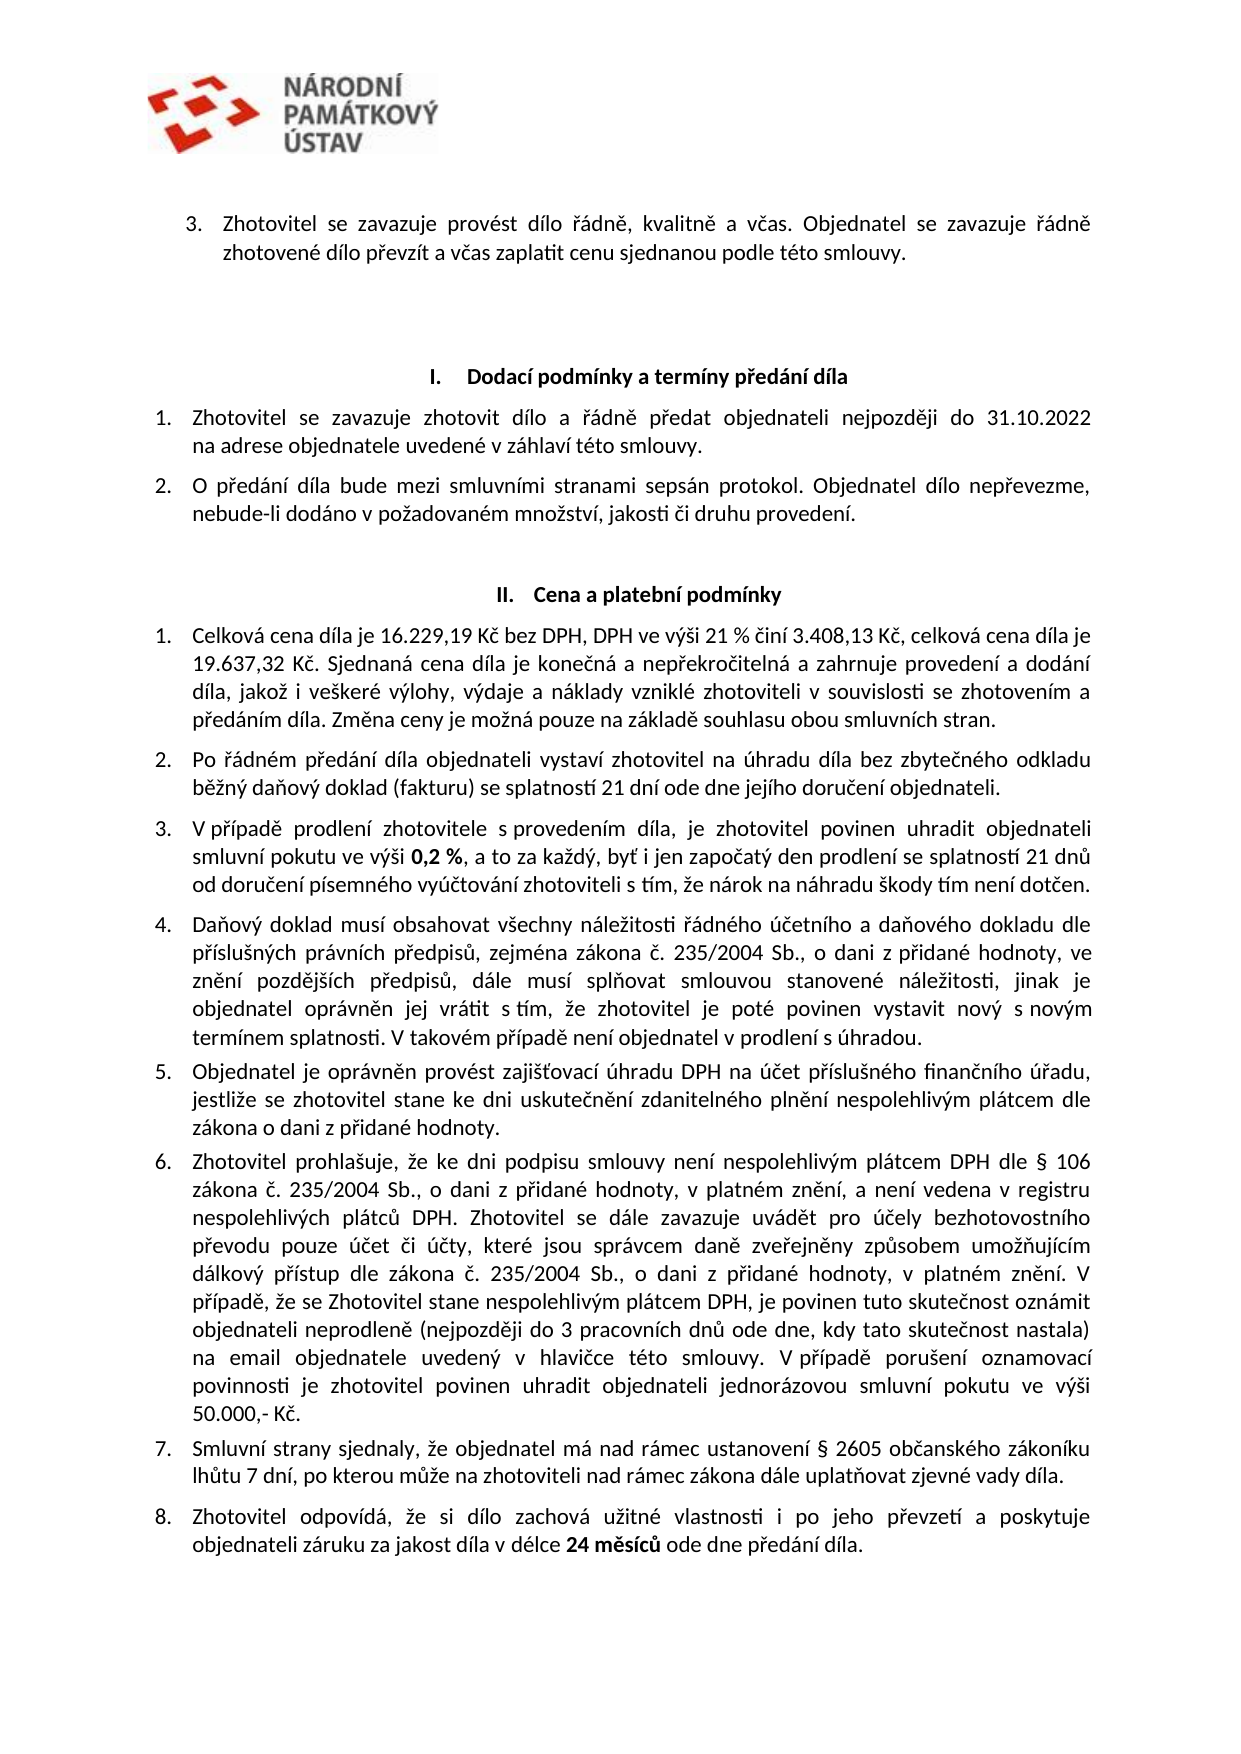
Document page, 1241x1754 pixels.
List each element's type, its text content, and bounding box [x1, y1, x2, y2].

picture [147, 73, 439, 154]
list Smluvní strany sjednaly, že objednatel má nad rámec ustanovení § 2605 občanského zákoníku lhůtu 7 dní, po kterou může na zhotoviteli nad rámec zákona dále uplatňovat zjevné vady díla. [154, 1434, 1092, 1490]
list Po řádném předání díla objednateli vystaví zhotovitel na úhradu díla bez zbytečného odkladu běžný daňový doklad (fakturu) se splatností 21 dní ode dne jejího doručení objednateli. [154, 745, 1092, 801]
list V případě prodlení zhotovitele s provedením díla, je zhotovitel povinen uhradit objednateli smluvní pokutu ve výši 0,2 %, a to za každý, byť i jen započatý den prodlení se splatností 21 dnů od doručení písemného vyúčtování zhotoviteli s tím, že nárok na náhradu škody tím není dotčen. [154, 814, 1092, 898]
list O předání díla bude mezi smluvními stranami sepsán protokol. Objednatel dílo nepřevezme, nebude-li dodáno v požadovaném množství, jakosti či druhu provedení. [154, 471, 1092, 527]
list Objednatel je oprávněn provést zajišťovací úhradu DPH na účet příslušného finančního úřadu, jestliže se zhotovitel stane ke dni uskutečnění zdanitelného plnění nespolehlivým plátcem dle zákona o dani z přidané hodnoty. [154, 1057, 1092, 1141]
list Daňový doklad musí obsahovat všechny náležitosti řádného účetního a daňového dokladu dle příslušných právních předpisů, zejména zákona č. 235/2004 Sb., o dani z přidané hodnoty, ve znění pozdějších předpisů, dále musí splňovat smlouvou stanovené náležitosti, jinak je objednatel oprávněn jej vrátit s tím, že zhotovitel je poté povinen vystavit nový s novým termínem splatnosti. V takovém případě není objednatel v prodlení s úhradou. [154, 911, 1092, 1051]
list Cena a platební podmínky [185, 580, 1092, 608]
list Zhotovitel se zavazuje zhotovit dílo a řádně předat objednateli nejpozději do 31.10.2022 na adrese objednatele uvedené v záhlaví této smlouvy. [154, 403, 1092, 459]
list Zhotovitel se zavazuje provést dílo řádně, kvalitně a včas. Objednatel se zavazuje řádně zhotovené dílo převzít a včas zaplatit cenu sjednanou podle této smlouvy. [185, 209, 1092, 266]
list Zhotovitel odpovídá, že si dílo zachová užitné vlastnosti i po jeho převzetí a poskytuje objednateli záruku za jakost díla v délce 24 měsíců ode dne předání díla. [154, 1502, 1092, 1558]
list Dodací podmínky a termíny předání díla [185, 362, 1092, 390]
list Zhotovitel prohlašuje, že ke dni podpisu smlouvy není nespolehlivým plátcem DPH dle § 106 zákona č. 235/2004 Sb., o dani z přidané hodnoty, v platném znění, a není vedena v registru nespolehlivých plátců DPH. Zhotovitel se dále zavazuje uvádět pro účely bezhotovostního převodu pouze účet či účty, které jsou správcem daně zveřejněny způsobem umožňujícím dálkový přístup dle zákona č. 235/2004 Sb., o dani z přidané hodnoty, v platném znění. V případě, že se Zhotovitel stane nespolehlivým plátcem DPH, je povinen tuto skutečnost oznámit objednateli neprodleně (nejpozději do 3 pracovních dnů ode dne, kdy tato skutečnost nastala) na email objednatele uvedený v hlavičce této smlouvy. V případě porušení oznamovací povinnosti je zhotovitel povinen uhradit objednateli jednorázovou smluvní pokutu ve výši 50.000,- Kč. [154, 1147, 1092, 1427]
list Celková cena díla je 16.229,19 Kč bez DPH, DPH ve výši 21 % činí 3.408,13 Kč, celková cena díla je 19.637,32 Kč. Sjednaná cena díla je konečná a nepřekročitelná a zahrnuje provedení a dodání díla, jakož i veškeré výlohy, výdaje a náklady vzniklé zhotoviteli v souvislosti se zhotovením a předáním díla. Změna ceny je možná pouze na základě souhlasu obou smluvních stran. [154, 621, 1092, 733]
